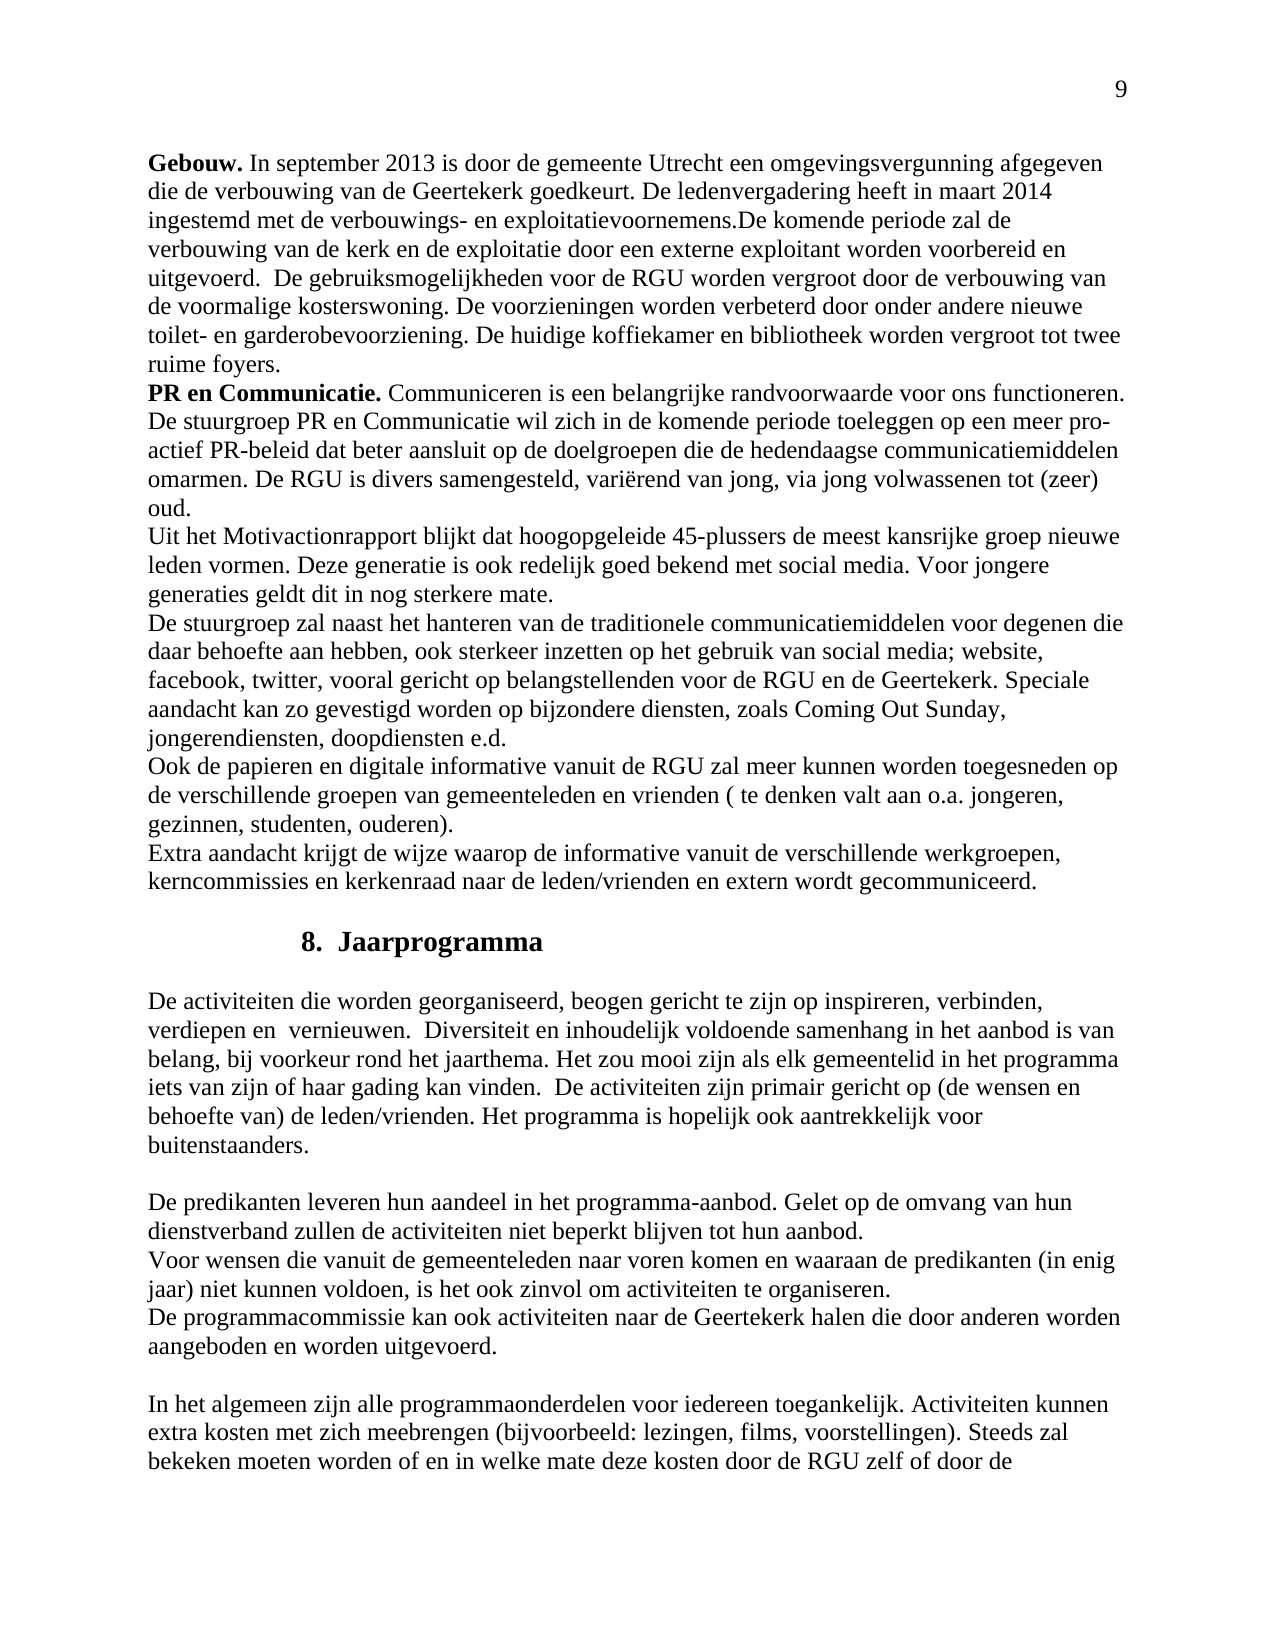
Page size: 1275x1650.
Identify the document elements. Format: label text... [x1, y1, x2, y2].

text Extra aandacht krijgt de wijze waarop de informative vanuit de verschillende werkgroepen, kerncommissies en kerkenraad naar de leden/vrienden en extern wordt gecommuniceerd. [148, 838, 1127, 895]
text PR en Communicatie. Communiceren is een belangrijke randvoorwaarde voor ons functioneren. De stuurgroep PR en Communicatie wil zich in de komende periode toeleggen op een meer pro-actief PR-beleid dat beter aansluit op de doelgroepen die de hedendaagse communicatiemiddelen omarmen. De RGU is divers samengesteld, variërend van jong, via jong volwassenen tot (zeer) oud. [148, 378, 1127, 521]
text De stuurgroep zal naast het hanteren van de traditionele communicatiemiddelen voor degenen die daar behoefte aan hebben, ook sterkeer inzetten op het gebruik van social media; website, facebook, twitter, vooral gericht op belangstellenden voor de RGU en de Geertekerk. Speciale aandacht kan zo gevestigd worden op bijzondere diensten, zoals Coming Out Sunday, jongerendiensten, doopdiensten e.d. [148, 608, 1127, 751]
text 8. Jaarprogramma [148, 924, 1127, 986]
text Gebouw. In september 2013 is door de gemeente Utrecht een omgevingsvergunning afgegeven die de verbouwing van de Geertekerk goedkeurt. De ledenvergadering heeft in maart 2014 ingestemd met de verbouwings- en exploitatievoornemens.De komende periode zal de verbouwing van de kerk en de exploitatie door een externe exploitant worden voorbereid en uitgevoerd. De gebruiksmogelijkheden voor de RGU worden vergroot door de verbouwing van de voormalige kosterswoning. De voorzieningen worden verbeterd door onder andere nieuwe toilet- en garderobevoorziening. De huidige koffiekamer en bibliotheek worden vergroot tot twee ruime foyers. [148, 148, 1127, 378]
text Ook de papieren en digitale informative vanuit de RGU zal meer kunnen worden toegesneden op de verschillende groepen van gemeenteleden en vrienden ( te denken valt aan o.a. jongeren, gezinnen, studenten, ouderen). [148, 751, 1127, 838]
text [148, 986, 1127, 1475]
text Uit het Motivactionrapport blijkt dat hoogopgeleide 45-plussers de meest kansrijke groep nieuwe leden vormen. Deze generatie is ook redelijk goed bekend met social media. Voor jongere generaties geldt dit in nog sterkere mate. [148, 521, 1127, 608]
